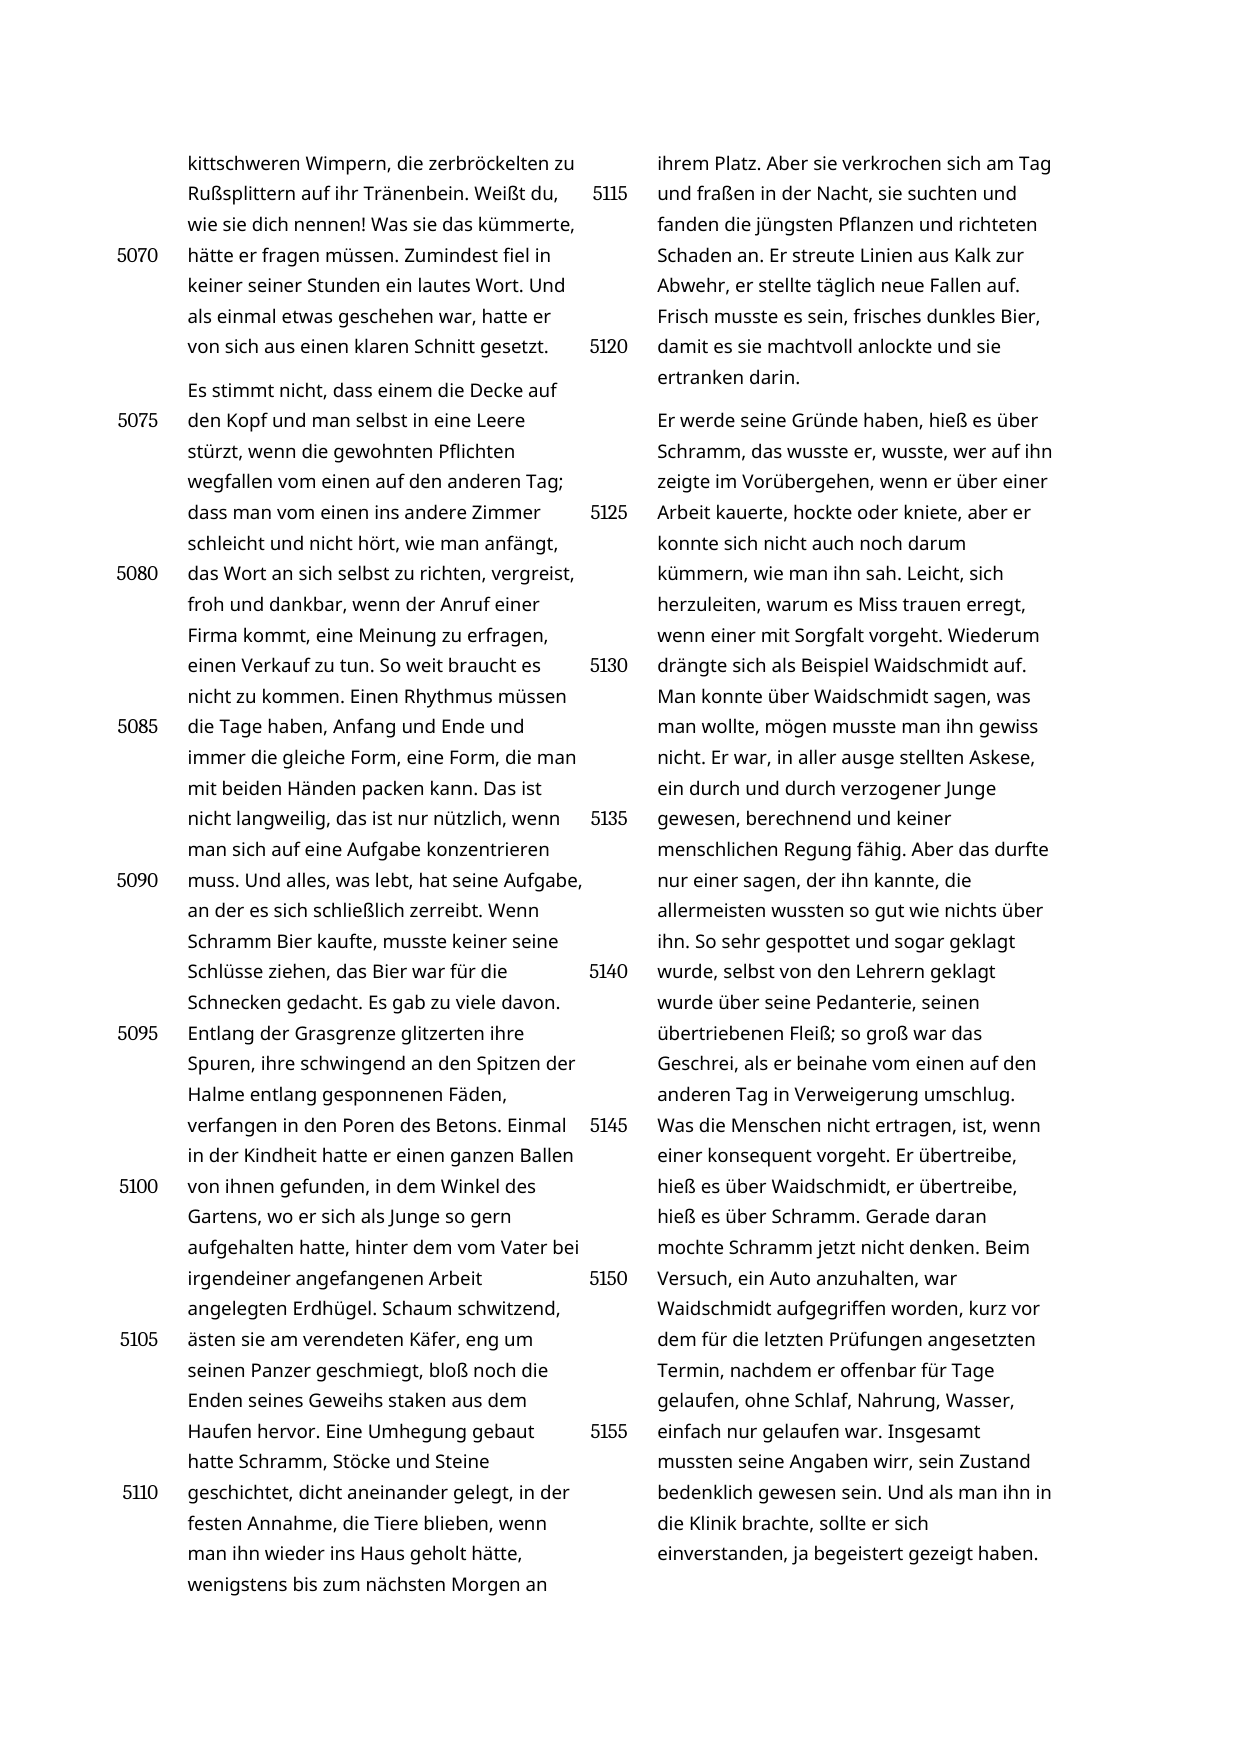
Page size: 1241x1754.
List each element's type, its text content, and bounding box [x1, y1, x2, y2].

text Es stimmt nicht, dass einem die Decke auf den Kopf und man selbst in eine Leere stürzt, wenn die gewohnten Pflichten wegfallen vom einen auf den anderen Tag; dass man vom einen ins andere Zimmer schleicht und nicht hört, wie man anfängt, das Wort an sich selbst zu richten, vergreist, froh und dankbar, wenn der Anruf einer Firma kommt, eine Meinung zu erfragen, einen Verkauf zu tun. So weit braucht es nicht zu kommen. Einen Rhythmus müssen die Tage haben, Anfang und Ende und immer die gleiche Form, eine Form, die man mit beiden Händen packen kann. Das ist nicht langweilig, das ist nur nützlich, wenn man sich auf eine Aufgabe konzentrieren muss. Und alles, was lebt, hat seine Aufgabe, an der es sich schließlich zerreibt. Wenn Schramm Bier kaufte, musste keiner seine Schlüsse ziehen, das Bier war für die Schnecken gedacht. Es gab zu viele davon. Entlang der Grasgrenze glitzerten ihre Spuren, ihre schwingend an den Spitzen der Halme entlang gesponnenen Fäden, verfangen in den Poren des Betons. Einmal in der Kindheit hatte er einen ganzen Ballen von ihnen gefunden, in dem Winkel des Gartens, wo er sich als Junge so gern aufgehalten hatte, hinter dem vom Vater bei irgendeiner angefangenen Arbeit angelegten Erdhügel. Schaum schwitzend, ästen sie am verendeten Käfer, eng um seinen Panzer geschmiegt, bloß noch die Enden seines Geweihs staken aus dem Haufen hervor. Eine Umhegung gebaut hatte Schramm, Stöcke und Steine geschichtet, dicht aneinander gelegt, in der festen Annahme, die Tiere blieben, wenn man ihn wieder ins Haus geholt hätte, wenigstens bis zum nächsten Morgen an ihrem Platz. Aber sie verkrochen sich am Tag und fraßen in der Nacht, sie suchten und fanden die jüngsten Pflanzen und richteten Schaden an. Er streute Linien aus Kalk zur Abwehr, er stellte täglich neue Fallen auf. Frisch musste es sein, frisches dunkles Bier, damit es sie machtvoll anlockte und sie ertranken darin. [187, 377, 583, 1597]
text Er werde seine Gründe haben, hieß es über Schramm, das wusste er, wusste, wer auf ihn zeigte im Vorübergehen, wenn er über einer Arbeit kauerte, hockte oder kniete, aber er konnte sich nicht auch noch darum kümmern, wie man ihn sah. Leicht, sich herzuleiten, warum es Miss trauen erregt, wenn einer mit Sorgfalt vorgeht. Wiederum drängte sich als Beispiel Waidschmidt auf. Man konnte über Waidschmidt sagen, was man wollte, mögen musste man ihn gewiss nicht. Er war, in aller ausge stellten Askese, ein durch und durch verzogener Junge gewesen, berechnend und keiner menschlichen Regung fähig. Aber das durfte nur einer sagen, der ihn kannte, die allermeisten wussten so gut wie nichts über ihn. So sehr gespottet und sogar geklagt wurde, selbst von den Lehrern geklagt wurde über seine Pedanterie, seinen übertriebenen Fleiß; so groß war das Geschrei, als er beinahe vom einen auf den anderen Tag in Verweigerung umschlug. Was die Menschen nicht ertragen, ist, wenn einer konsequent vorgeht. Er übertreibe, hieß es über Waidschmidt, er übertreibe, hieß es über Schramm. Gerade daran mochte Schramm jetzt nicht denken. Beim Versuch, ein Auto anzuhalten, war Waidschmidt aufgegriffen worden, kurz vor dem für die letzten Prüfungen angesetzten Termin, nachdem er offenbar für Tage gelaufen, ohne Schlaf, Nahrung, Wasser, einfach nur gelaufen war. Insgesamt mussten seine Angaben wirr, sein Zustand bedenklich gewesen sein. Und als man ihn in die Klinik brachte, sollte er sich einverstanden, ja begeistert gezeigt haben. [657, 407, 1053, 1566]
